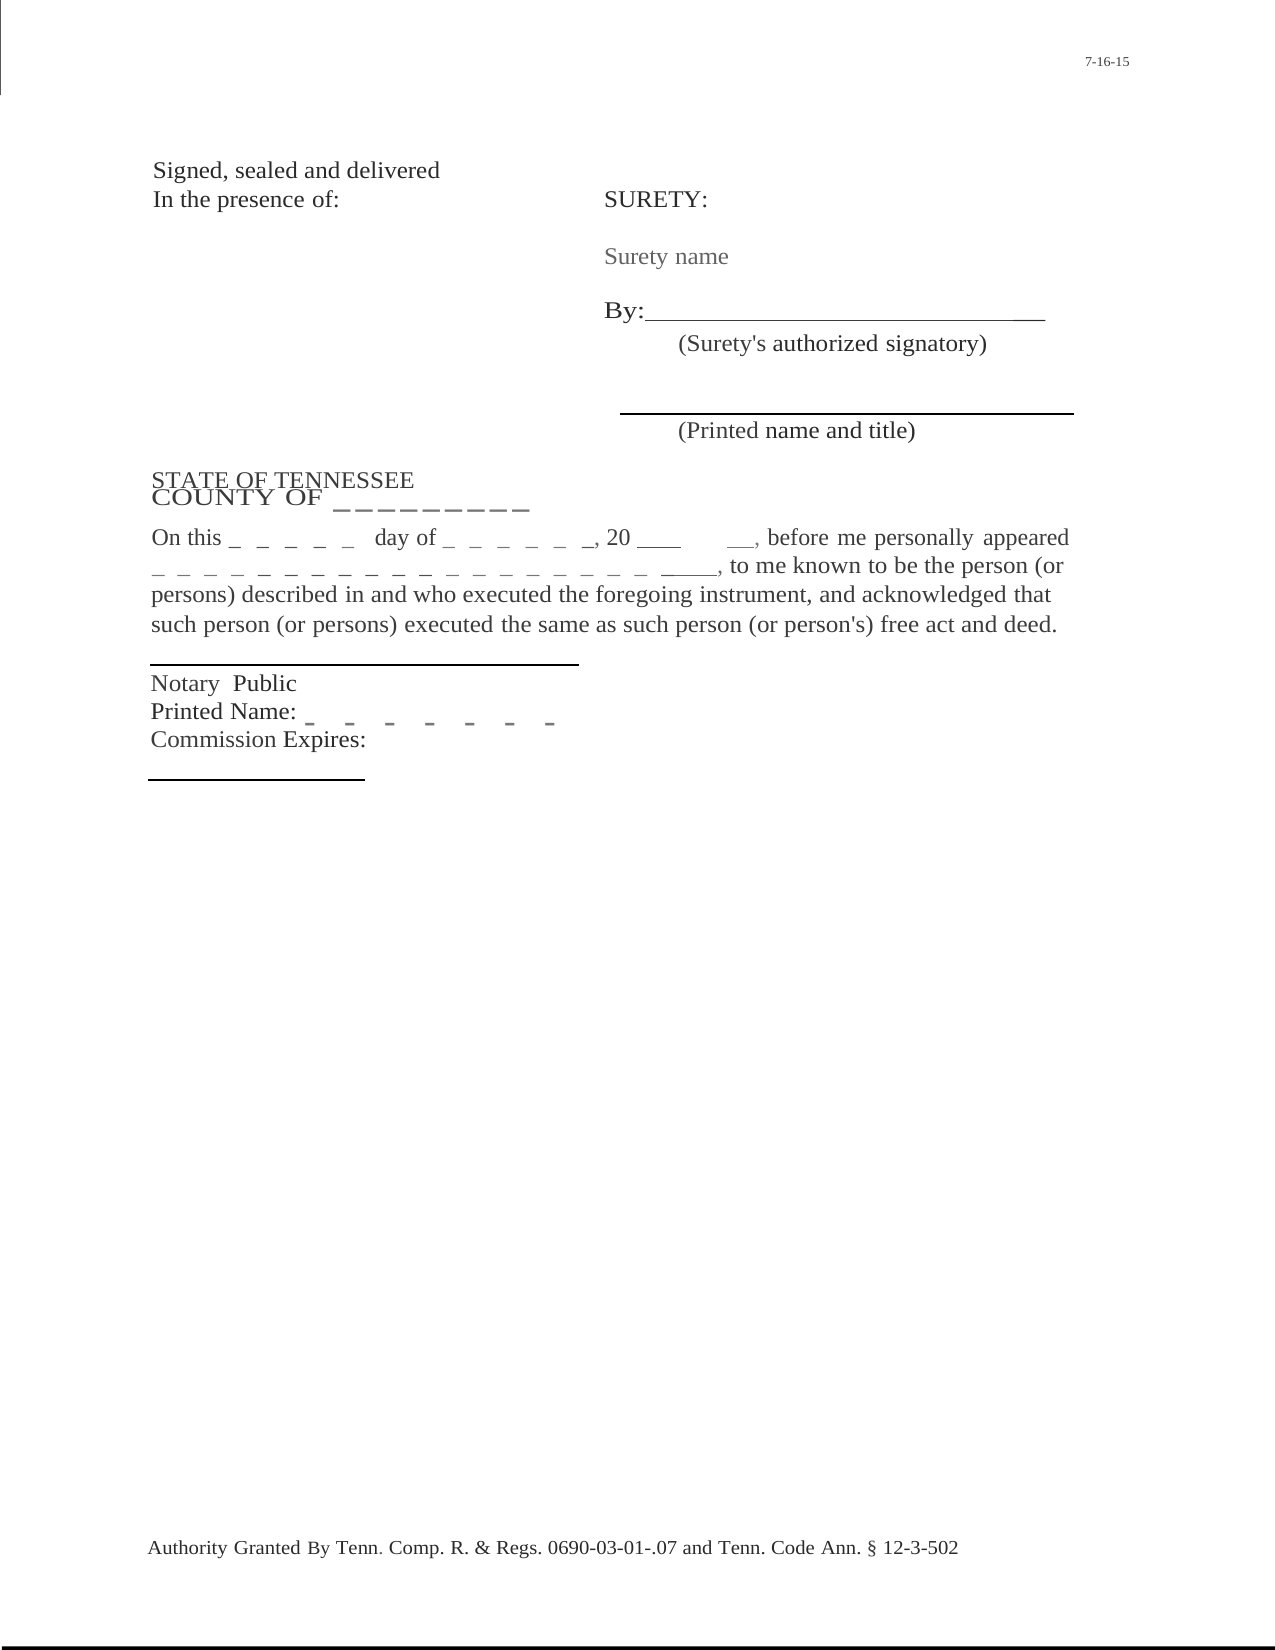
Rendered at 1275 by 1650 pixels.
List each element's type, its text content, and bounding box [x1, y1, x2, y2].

text By: _ [603, 300, 1139, 323]
text (Printed name and title) [678, 416, 1139, 444]
text COUNTY OF --------- [151, 494, 535, 524]
text STATE OF TENNESSEE [151, 466, 535, 493]
text Signed, sealed and delivered [153, 156, 1139, 183]
text Notary Public Printed Name: Commission Expires: [150, 664, 368, 753]
text (Surety's authorized signatory) [678, 329, 1139, 357]
text On this _ _ _ _ _ day of _ _ _ _ _ _, 20 , before me personally appeared [151, 524, 1139, 551]
text _ _ _ _ _ _ _ _ _ _ _ _ _ _ _ _ _ _ _ _ , to me known to be the person (or persons) described in and who executed the foregoing instrument, and acknowledged that such person (or persons) executed the same as such person (or person's) free act and deed. [151, 551, 1102, 638]
text In the presence of: SURETY: Surety name [153, 185, 729, 270]
